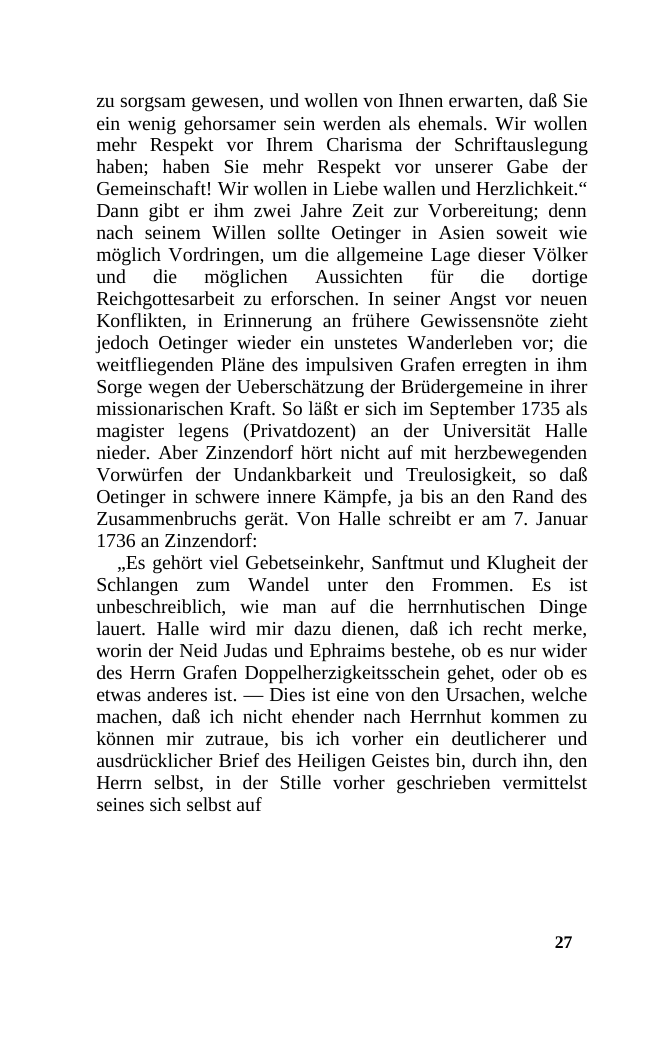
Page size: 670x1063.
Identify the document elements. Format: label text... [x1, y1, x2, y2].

text 27 [554, 934, 572, 952]
text zu sorgsam gewesen, und wollen von Ihnen erwarten, daß Sie ein wenig gehorsamer sein werden als ehemals. Wir wollen mehr Respekt vor Ihrem Charisma der Schriftauslegung haben; haben Sie mehr Respekt vor unserer Gabe der Gemeinschaft! Wir wollen in Liebe wallen und Herzlichkeit.“ Dann gibt er ihm zwei Jahre Zeit zur Vorbereitung; denn nach seinem Willen sollte Oetinger in Asien soweit wie möglich Vordringen, um die allgemeine Lage dieser Völker und die möglichen Aussichten für die dortige Reichgottesarbeit zu erforschen. In seiner Angst vor neuen Konflikten, in Erinnerung an frühere Gewissensnöte zieht jedoch Oetinger wieder ein unstetes Wanderleben vor; die weitfliegenden Pläne des impulsiven Grafen erregten in ihm Sorge wegen der Ueberschätzung der Brüdergemeine in ihrer missionarischen Kraft. So läßt er sich im September 1735 als magister legens (Privatdozent) an der Universität Halle nieder. Aber Zinzendorf hört nicht auf mit herzbewegenden Vorwürfen der Undankbarkeit und Treulosigkeit, so daß Oetinger in schwere innere Kämpfe, ja bis an den Rand des Zusammenbruchs gerät. Von Halle schreibt er am 7. Januar 1736 an Zinzendorf: [96, 90, 588, 552]
text „Es gehört viel Gebetseinkehr, Sanftmut und Klugheit der Schlangen zum Wandel unter den Frommen. Es ist unbeschreiblich, wie man auf die herrnhutischen Dinge lauert. Halle wird mir dazu dienen, daß ich recht merke, worin der Neid Judas und Ephraims bestehe, ob es nur wider des Herrn Grafen Doppelherzigkeitsschein gehet, oder ob es etwas anderes ist. — Dies ist eine von den Ursachen, welche machen, daß ich nicht ehender nach Herrnhut kommen zu können mir zutraue, bis ich vorher ein deutlicherer und ausdrücklicher Brief des Heiligen Geistes bin, durch ihn, den Herrn selbst, in der Stille vorher geschrieben vermittelst seines sich selbst auf [96, 552, 588, 816]
